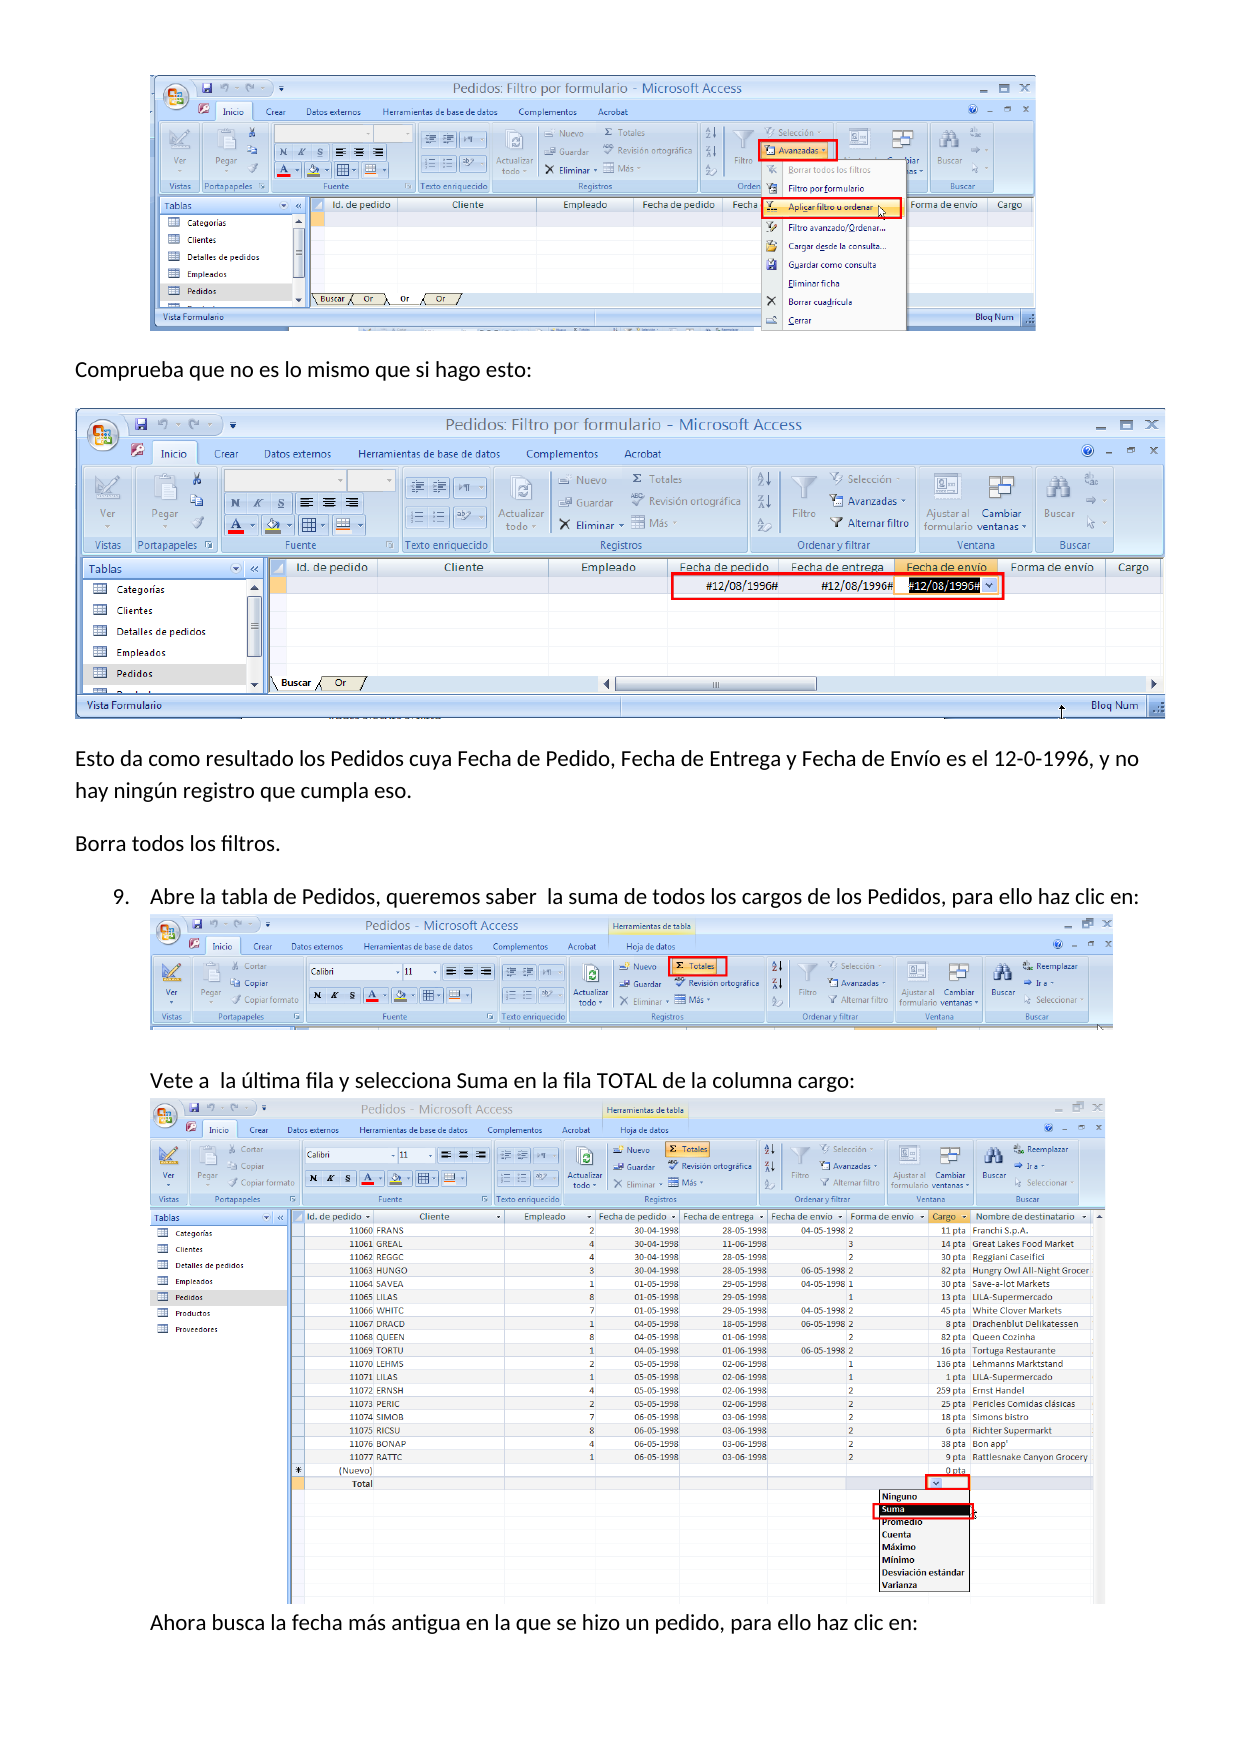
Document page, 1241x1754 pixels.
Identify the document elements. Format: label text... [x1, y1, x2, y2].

picture [150, 914, 1113, 1030]
picture [150, 75, 1036, 331]
list Vete a la última fila y selecciona Suma en la fila TOTAL de la columna cargo: [150, 1066, 1165, 1094]
picture [150, 1098, 1106, 1604]
text Comprueba que no es lo mismo que si hago esto: [75, 355, 1165, 383]
picture [75, 408, 1166, 719]
list Ahora busca la fecha más antigua en la que se hizo un pedido, para ello haz clic en: [150, 1608, 1165, 1636]
list Abre la tabla de Pedidos, queremos saber la suma de todos los cargos de los Pedidos, para ello haz clic en: [112, 882, 1165, 910]
text Borra todos los filtros. [75, 829, 1165, 857]
text Esto da como resultado los Pedidos cuya Fecha de Pedido, Fecha de Entrega y Fecha de Envío es el 12-0-1996, y no hay ningún registro que cumpla eso. [75, 744, 1165, 804]
